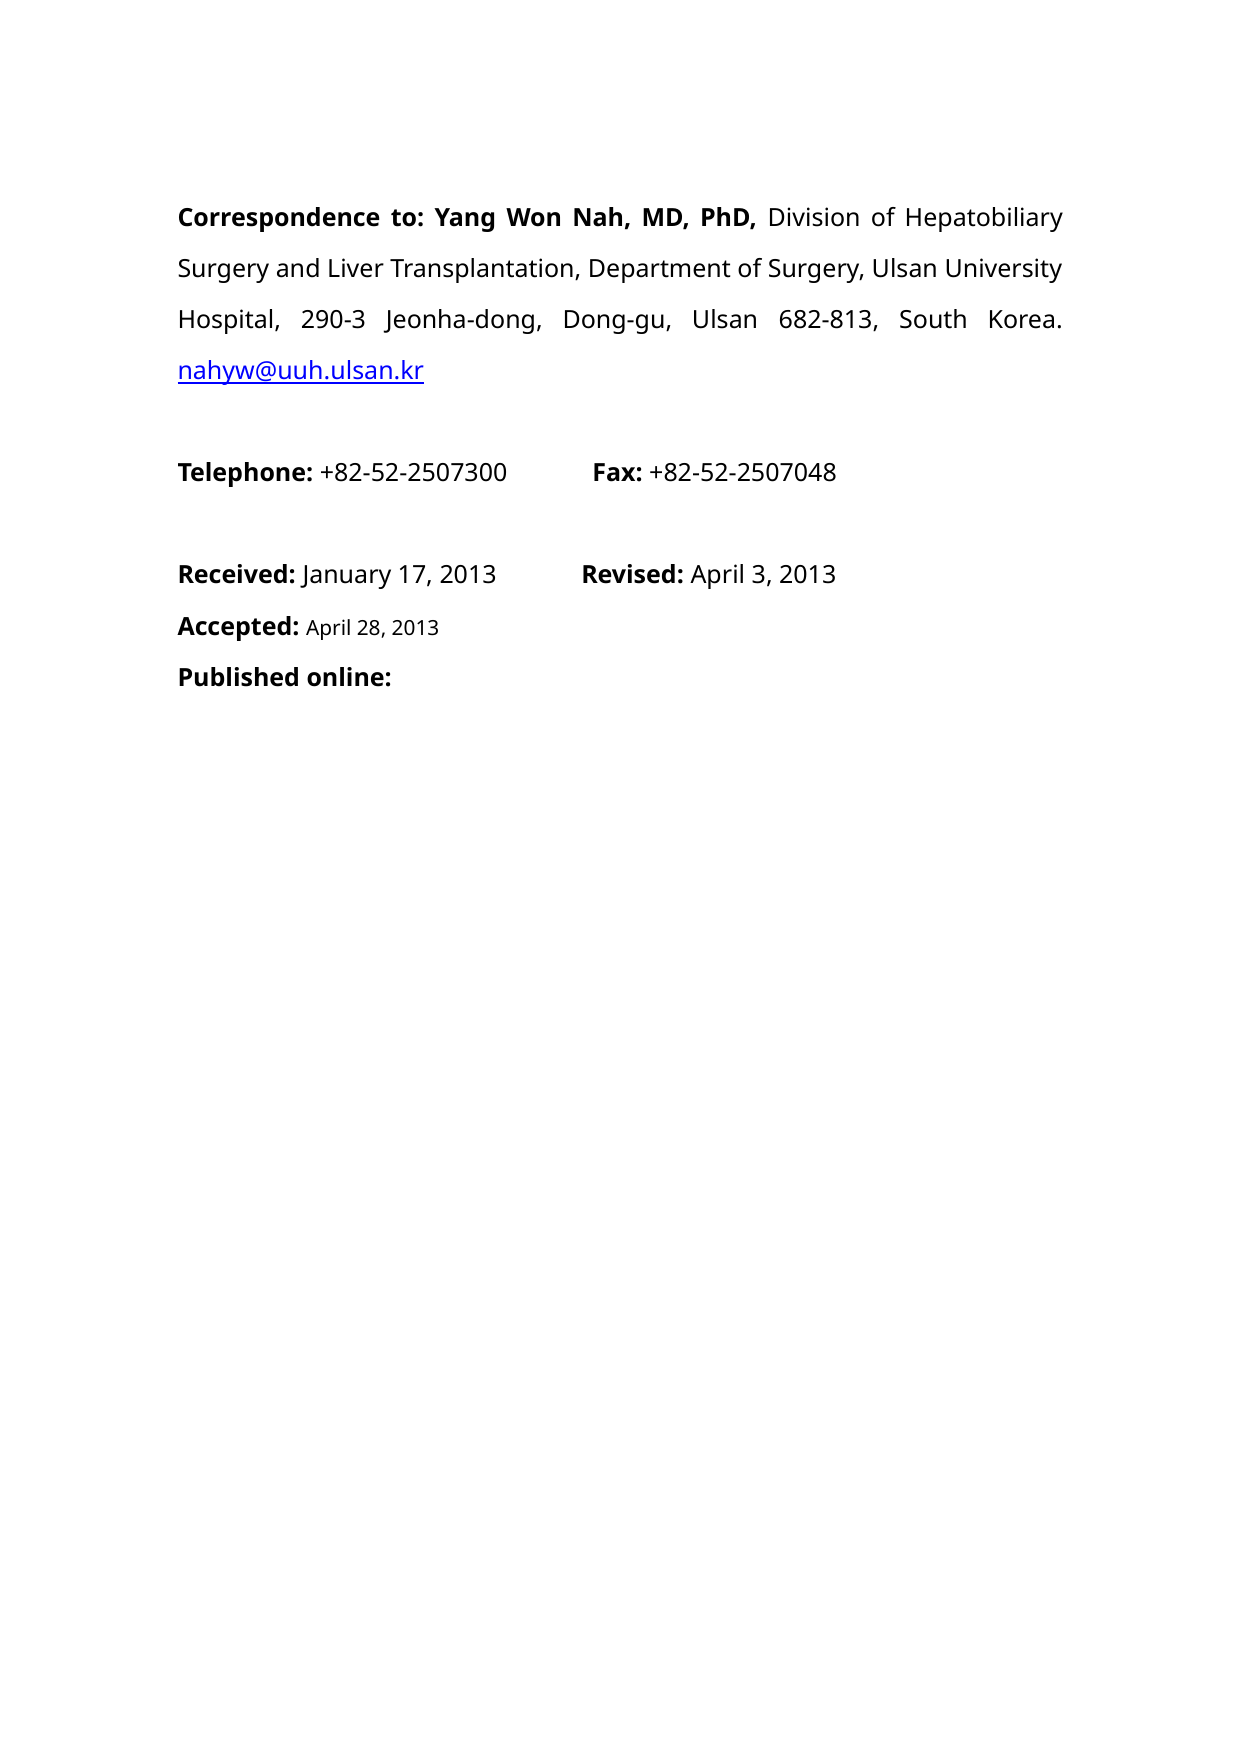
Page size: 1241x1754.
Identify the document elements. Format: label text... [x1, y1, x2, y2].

text Accepted: April 28, 2013 [177, 608, 1063, 642]
text Published online: [177, 659, 1063, 693]
text Received: January 17, 2013 Revised: April 3, 2013 [177, 557, 1063, 591]
text Correspondence to: Yang Won Nah, MD, PhD, Division of Hepatobiliary Surgery and Liver Transplantation, Department of Surgery, Ulsan University Hospital, 290-3 Jeonha-dong, Dong-gu, Ulsan 682-813, South Korea. nahyw@uuh.ulsan.kr [177, 200, 1063, 387]
text Telephone: +82-52-2507300 Fax: +82-52-2507048 [177, 455, 1063, 489]
